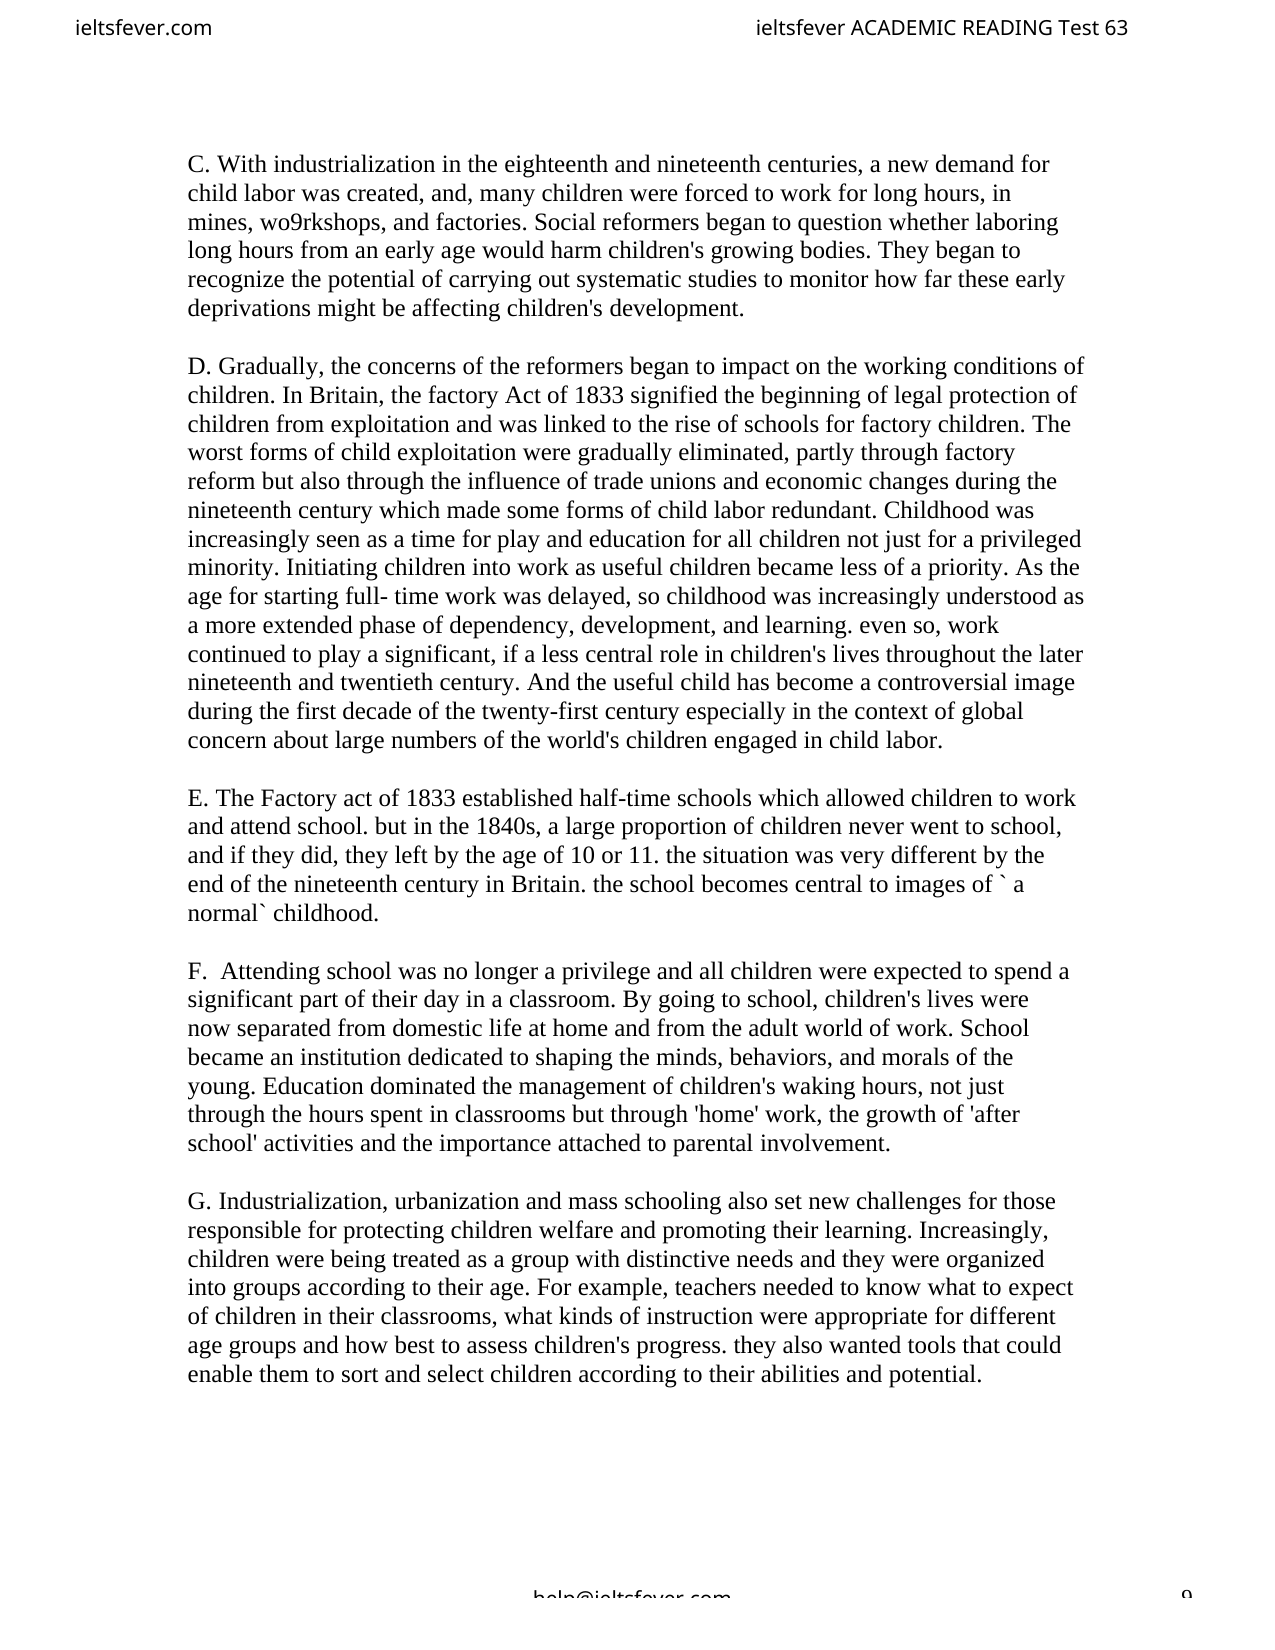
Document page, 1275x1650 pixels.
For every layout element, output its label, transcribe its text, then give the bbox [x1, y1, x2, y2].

list Attending school was no longer a privilege and all children were expected to spend a significant part of their day in a classroom. By going to school, children's lives were now separated from domestic life at home and from the adult world of work. School became an institution dedicated to shaping the minds, behaviors, and morals of the young. Education dominated the management of children's waking hours, not just through the hours spent in classrooms but through 'home' work, the growth of 'after school' activities and the importance attached to parental involvement. [187, 956, 1078, 1157]
list With industrialization in the eighteenth and nineteenth centuries, a new demand for child labor was created, and, many children were forced to work for long hours, in mines, wo9rkshops, and factories. Social reformers began to question whether laboring long hours from an early age would harm children's growing bodies. They began to recognize the potential of carrying out systematic studies to monitor how far these early deprivations might be affecting children's development. [187, 149, 1084, 322]
list Industrialization, urbanization and mass schooling also set new challenges for those responsible for protecting children welfare and promoting their learning. Increasingly, children were being treated as a group with distinctive needs and they were organized into groups according to their age. For example, teachers needed to know what to expect of children in their classrooms, what kinds of instruction were appropriate for different age groups and how best to assess children's progress. they also wanted tools that could enable them to sort and select children according to their abilities and potential. [187, 1186, 1073, 1387]
list Gradually, the concerns of the reformers began to impact on the working conditions of children. In Britain, the factory Act of 1833 signified the beginning of legal protection of children from exploitation and was linked to the rise of schools for factory children. The worst forms of child exploitation were gradually eliminated, partly through factory reform but also through the influence of trade unions and economic changes during the nineteenth century which made some forms of child labor redundant. Childhood was increasingly seen as a time for play and education for all children not just for a privileged minority. Initiating children into work as useful children became less of a priority. As the age for starting full- time work was delayed, so childhood was increasingly understood as a more extended phase of dependency, development, and learning. even so, work continued to play a significant, if a less central role in children's lives throughout the later nineteenth and twentieth century. And the useful child has become a controversial image during the first decade of the twenty-first century especially in the context of global concern about large numbers of the world's children engaged in child labor. [187, 351, 1085, 754]
list The Factory act of 1833 established half-time schools which allowed children to work and attend school. but in the 1840s, a large proportion of children never went to school, and if they did, they left by the age of 10 or 11. the situation was very different by the end of the nineteenth century in Britain. the school becomes central to images of ` a normal` childhood. [187, 783, 1087, 926]
